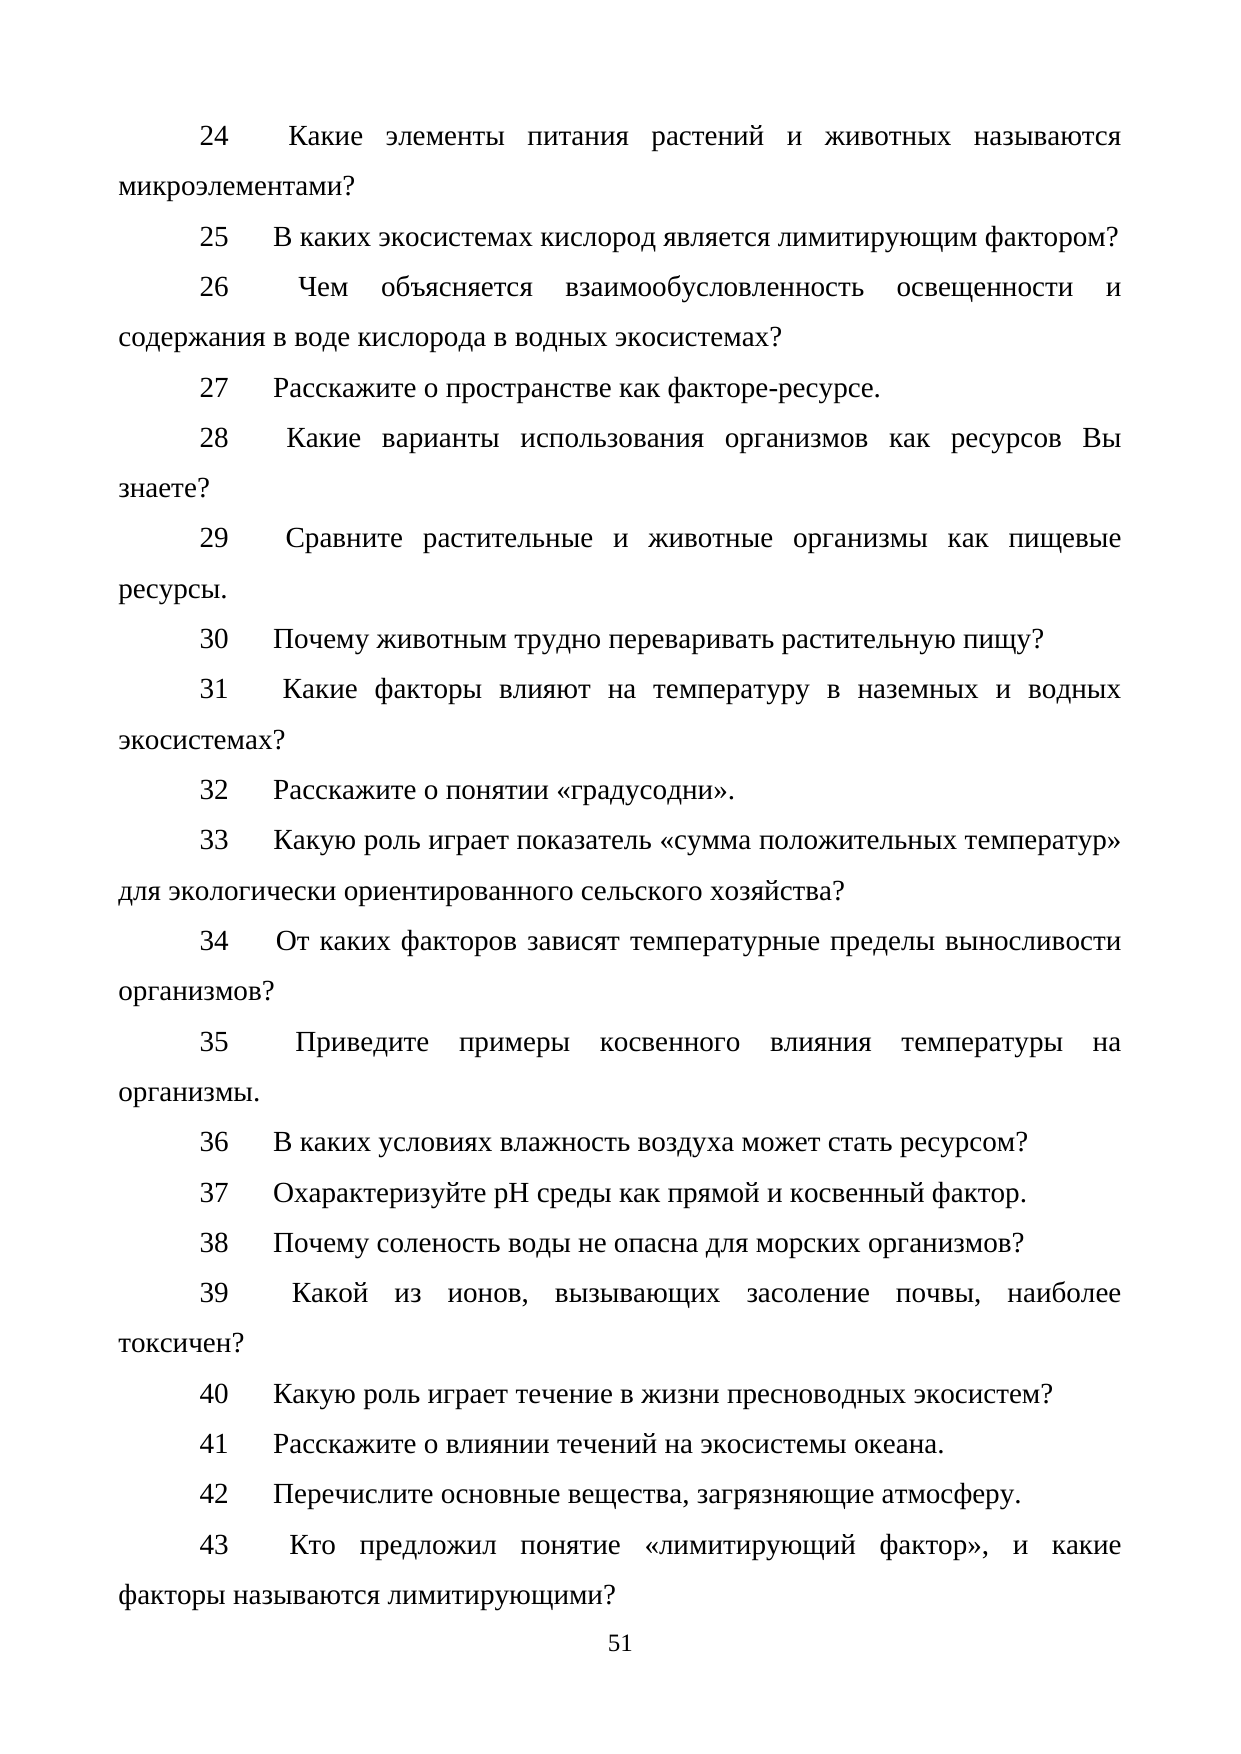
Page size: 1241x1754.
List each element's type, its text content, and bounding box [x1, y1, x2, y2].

list Расскажите о понятии «градусодни». [118, 772, 1122, 806]
list Какой из ионов, вызывающих засоление почвы, наиболее токсичен? [118, 1275, 1122, 1359]
list Какую роль играет показатель «сумма положительных температур» для экологически ориентированного сельского хозяйства? [118, 822, 1122, 906]
list Какие элементы питания растений и животных называются микроэлементами? [118, 118, 1122, 202]
list В каких экосистемах кислород является лимитирующим фактором? [118, 219, 1122, 252]
list Какие факторы влияют на температуру в наземных и водных экосистемах? [118, 672, 1122, 755]
list Почему соленость воды не опасна для морских организмов? [118, 1225, 1122, 1258]
list Расскажите о пространстве как факторе-ресурсе. [118, 370, 1122, 403]
list В каких условиях влажность воздуха может стать ресурсом? [118, 1124, 1122, 1158]
list Охарактеризуйте рН среды как прямой и косвенный фактор. [118, 1175, 1122, 1208]
list Расскажите о влиянии течений на экосистемы океана. [118, 1426, 1122, 1460]
list Приведите примеры косвенного влияния температуры на организмы. [118, 1024, 1122, 1108]
list Кто предложил понятие «лимитирующий фактор», и какие факторы называются лимитирующими? [118, 1527, 1122, 1611]
list Какую роль играет течение в жизни пресноводных экосистем? [118, 1376, 1122, 1409]
list Какие варианты использования организмов как ресурсов Вы знаете? [118, 420, 1122, 504]
list Сравните растительные и животные организмы как пищевые ресурсы. [118, 521, 1122, 604]
list От каких факторов зависят температурные пределы выносливости организмов? [118, 923, 1122, 1007]
list Перечислите основные вещества, загрязняющие атмосферу. [118, 1477, 1122, 1510]
list Почему животным трудно переваривать растительную пищу? [118, 621, 1122, 655]
list Чем объясняется взаимообусловленность освещенности и содержания в воде кислорода в водных экосистемах? [118, 269, 1122, 353]
